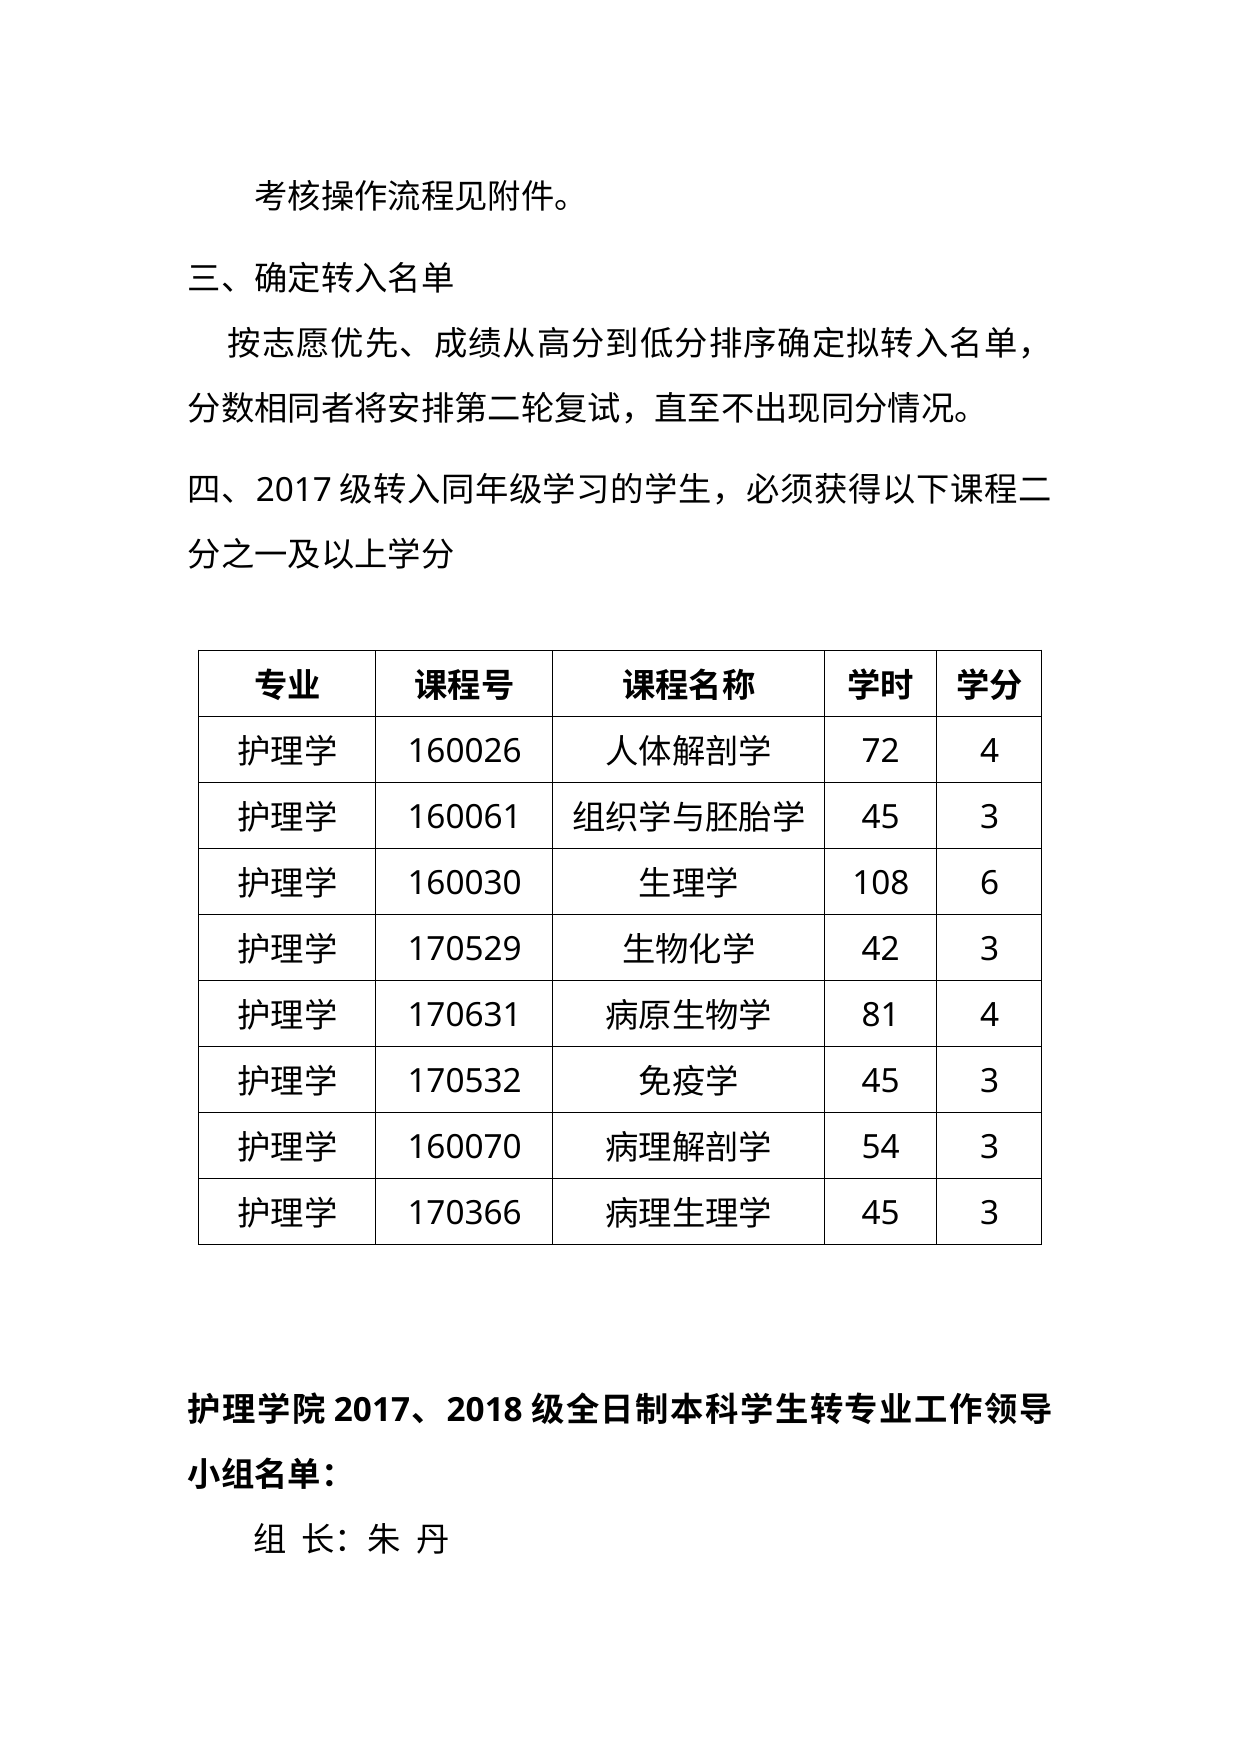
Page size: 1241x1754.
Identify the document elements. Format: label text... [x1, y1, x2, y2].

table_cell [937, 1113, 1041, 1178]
text 三、确定转入名单 [187, 243, 1053, 308]
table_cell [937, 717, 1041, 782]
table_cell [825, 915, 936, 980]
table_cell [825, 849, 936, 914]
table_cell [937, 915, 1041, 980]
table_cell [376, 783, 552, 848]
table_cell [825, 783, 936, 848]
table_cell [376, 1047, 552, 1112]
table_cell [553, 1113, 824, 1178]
text 按志愿优先、成绩从高分到低分排序确定拟转入名单，分数相同者将安排第二轮复试，直至不出现同分情况。 [187, 308, 1053, 438]
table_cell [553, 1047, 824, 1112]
text 考核操作流程见附件。 [187, 162, 1053, 227]
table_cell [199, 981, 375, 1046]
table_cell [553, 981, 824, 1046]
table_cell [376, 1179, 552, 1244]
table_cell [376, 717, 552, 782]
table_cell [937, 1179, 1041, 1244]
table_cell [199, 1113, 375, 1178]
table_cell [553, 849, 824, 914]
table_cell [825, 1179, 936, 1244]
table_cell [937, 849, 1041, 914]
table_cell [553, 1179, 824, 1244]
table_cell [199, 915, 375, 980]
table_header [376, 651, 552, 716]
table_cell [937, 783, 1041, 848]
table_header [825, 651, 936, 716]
text 四、2017级转入同年级学习的学生，必须获得以下课程二分之一及以上学分 [187, 454, 1053, 584]
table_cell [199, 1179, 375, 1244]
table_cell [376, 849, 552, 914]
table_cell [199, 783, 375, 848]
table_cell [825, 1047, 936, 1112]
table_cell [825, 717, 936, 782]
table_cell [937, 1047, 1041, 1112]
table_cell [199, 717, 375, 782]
text 护理学院2017、2018级全日制本科学生转专业工作领导小组名单： [187, 1375, 1053, 1505]
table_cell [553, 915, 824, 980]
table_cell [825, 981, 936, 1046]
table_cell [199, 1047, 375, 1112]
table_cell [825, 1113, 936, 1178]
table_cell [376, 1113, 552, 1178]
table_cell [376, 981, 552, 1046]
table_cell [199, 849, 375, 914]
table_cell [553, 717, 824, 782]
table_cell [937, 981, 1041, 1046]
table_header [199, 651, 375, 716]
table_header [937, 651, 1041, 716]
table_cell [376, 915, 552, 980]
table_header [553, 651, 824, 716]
text 组 长：朱 丹 [187, 1505, 1053, 1570]
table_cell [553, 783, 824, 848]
